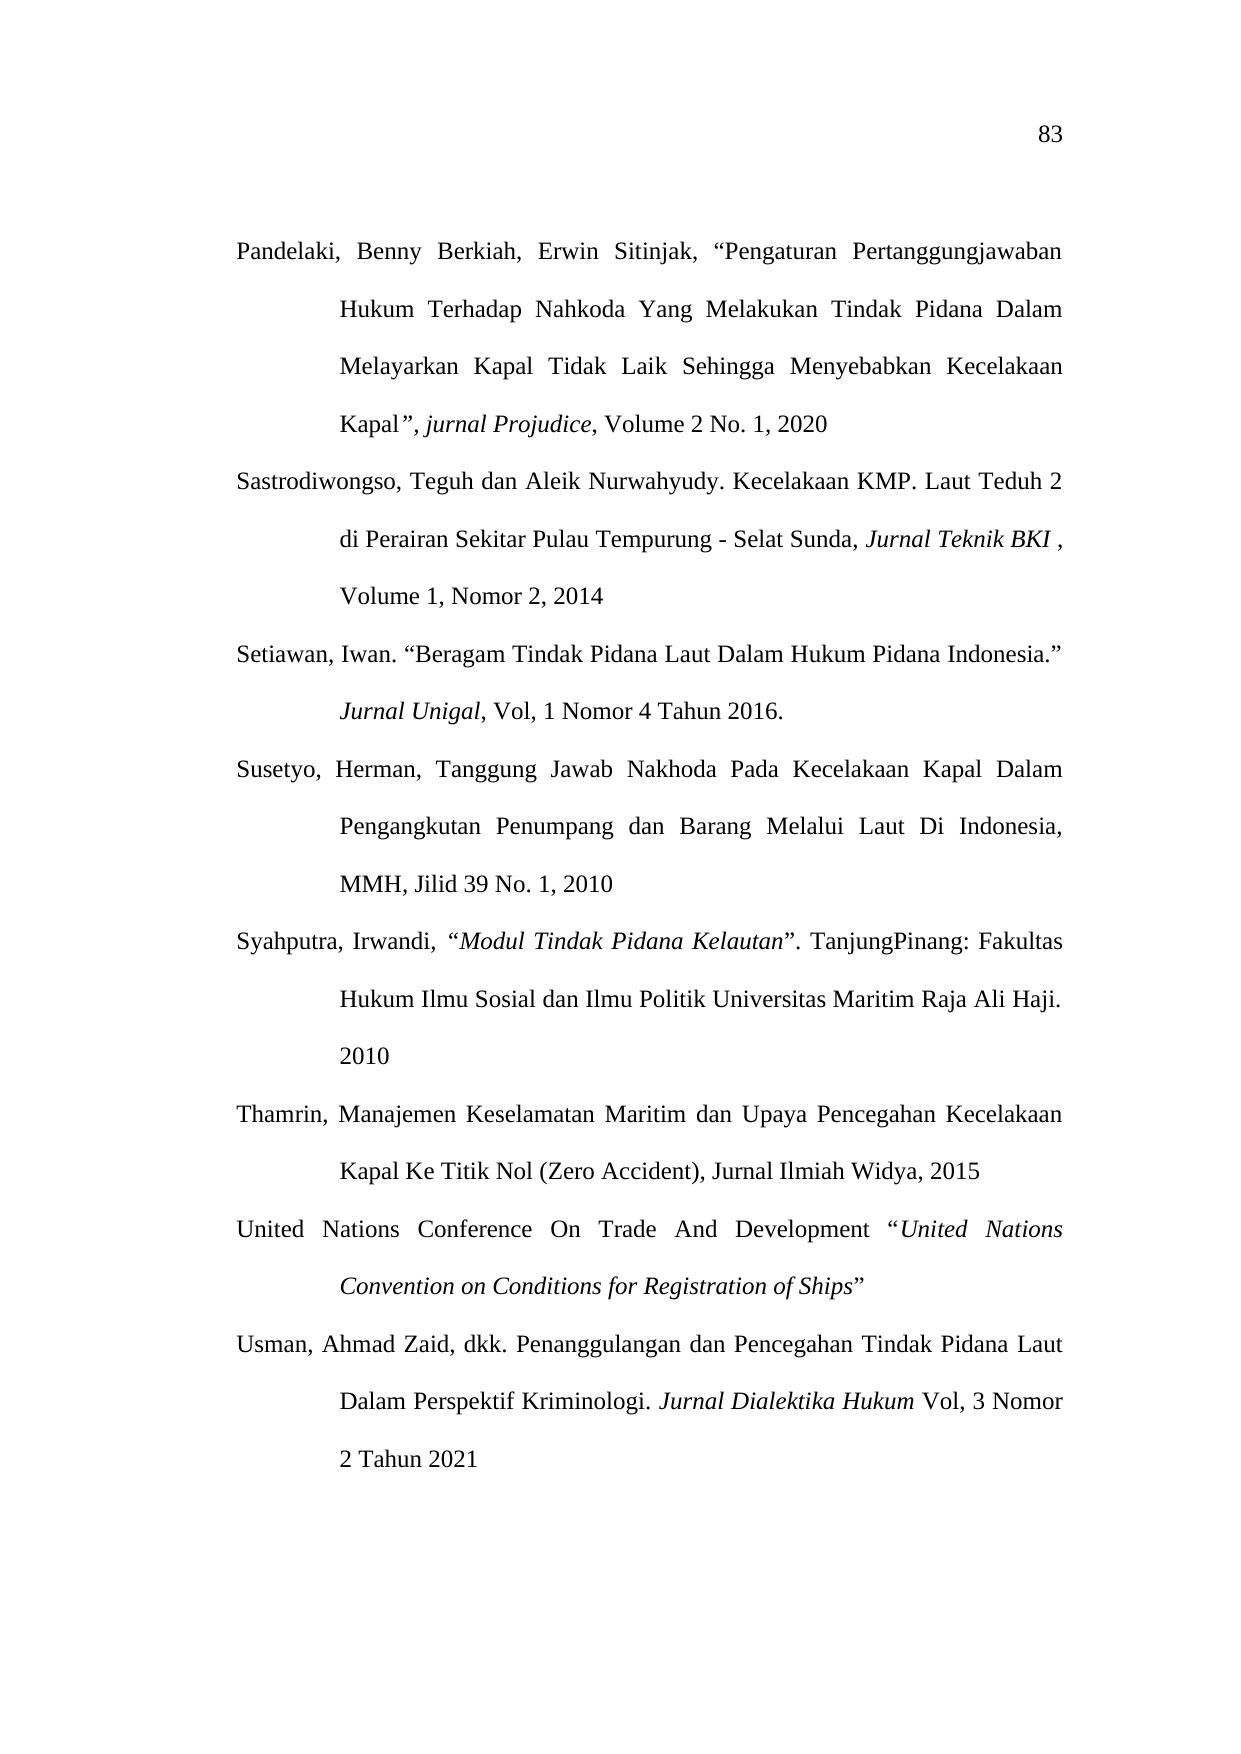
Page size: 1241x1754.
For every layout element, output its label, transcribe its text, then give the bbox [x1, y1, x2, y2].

text Setiawan, Iwan. “Beragam Tindak Pidana Laut Dalam Hukum Pidana Indonesia.” Jurnal Unigal, Vol, 1 Nomor 4 Tahun 2016. [236, 639, 1063, 725]
text Syahputra, Irwandi, “Modul Tindak Pidana Kelautan”. TanjungPinang: Fakultas Hukum Ilmu Sosial dan Ilmu Politik Universitas Maritim Raja Ali Haji. 2010 [236, 926, 1063, 1070]
text United Nations Conference On Trade And Development “United Nations Convention on Conditions for Registration of Ships” [236, 1214, 1063, 1300]
text Pandelaki, Benny Berkiah, Erwin Sitinjak, “Pengaturan Pertanggungjawaban Hukum Terhadap Nahkoda Yang Melakukan Tindak Pidana Dalam Melayarkan Kapal Tidak Laik Sehingga Menyebabkan Kecelakaan Kapal”, jurnal Projudice, Volume 2 No. 1, 2020 [236, 265, 1063, 437]
text Sastrodiwongso, Teguh dan Aleik Nurwahyudy. Kecelakaan KMP. Laut Teduh 2 di Perairan Sekitar Pulau Tempurung - Selat Sunda, Jurnal Teknik BKI , Volume 1, Nomor 2, 2014 [236, 466, 1063, 610]
text Susetyo, Herman, Tanggung Jawab Nakhoda Pada Kecelakaan Kapal Dalam Pengangkutan Penumpang dan Barang Melalui Laut Di Indonesia, MMH, Jilid 39 No. 1, 2010 [236, 782, 1063, 897]
text Usman, Ahmad Zaid, dkk. Penanggulangan dan Pencegahan Tindak Pidana Laut Dalam Perspektif Kriminologi. Jurnal Dialektika Hukum Vol, 3 Nomor 2 Tahun 2021 [236, 1329, 1063, 1472]
text Thamrin, Manajemen Keselamatan Maritim dan Upaya Pencegahan Kecelakaan Kapal Ke Titik Nol (Zero Accident), Jurnal Ilmiah Widya, 2015 [236, 1127, 1063, 1185]
